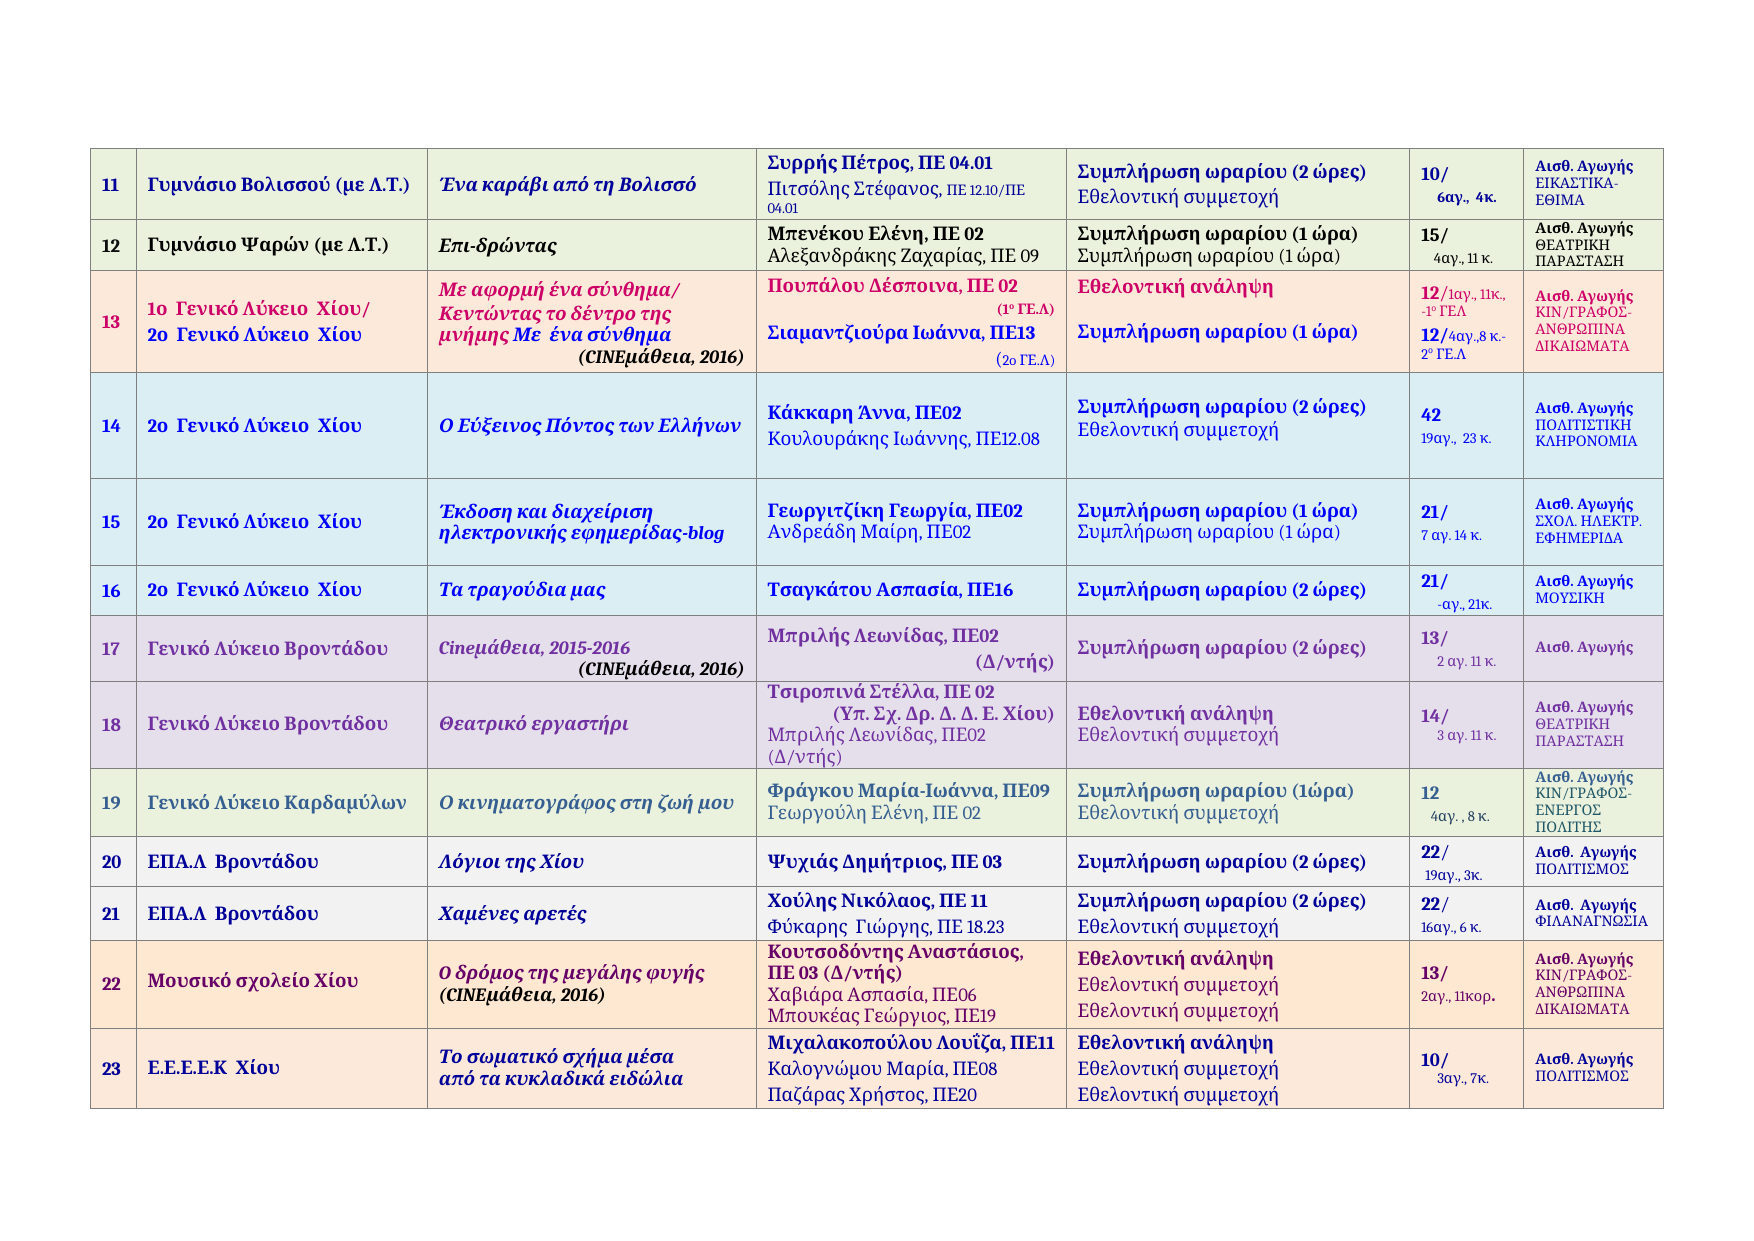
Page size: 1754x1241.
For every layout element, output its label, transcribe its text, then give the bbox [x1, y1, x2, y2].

table_cell 2ο Γενικό Λύκειο Χίου [137, 479, 427, 565]
table_cell 13/ 2αγ., 11κορ. [1410, 941, 1523, 1028]
table_cell Συμπλήρωση ωραρίου (2 ώρες) [1067, 837, 1409, 886]
table_cell 21 [91, 887, 136, 940]
table_cell 14 [91, 373, 136, 478]
table_cell Cineμάθεια, 2015-2016 (CINEμάθεια, 2016) [428, 616, 756, 681]
table_cell Το σωματικό σχήμα μέσα από τα κυκλαδικά ειδώλια [428, 1029, 756, 1108]
table_cell Συμπλήρωση ωραρίου (1ώρα) Εθελοντική συμμετοχή [1067, 769, 1409, 836]
table_cell 19 [91, 769, 136, 836]
table_cell Εθελοντική ανάληψη Συμπλήρωση ωραρίου (1 ώρα) [1067, 271, 1409, 372]
table_cell Γυμνάσιο Ψαρών (με Λ.Τ.) [137, 220, 427, 270]
table_cell Ο Εύξεινος Πόντος των Ελλήνων [428, 373, 756, 478]
table_cell Συμπλήρωση ωραρίου (2 ώρες) Εθελοντική συμμετοχή [1067, 887, 1409, 940]
table_cell Συμπλήρωση ωραρίου (2 ώρες) Εθελοντική συμμετοχή [1067, 373, 1409, 478]
table_cell Λόγιοι της Χίου [428, 837, 756, 886]
table_cell Αισθ. Αγωγής ΚΙΝ/ΓΡΑΦΟΣ- ΑΝΘΡΩΠΙΝΑ ΔΙΚΑΙΩΜΑΤΑ [1524, 271, 1663, 372]
table_cell 22 [91, 941, 136, 1028]
table_cell Μιχαλακοπούλου Λουΐζα, ΠΕ11 Καλογνώμου Μαρία, ΠΕ08 Παζάρας Χρήστος, ΠΕ20 [757, 1029, 1066, 1108]
table_cell Ε.Ε.Ε.Ε.Κ Χίου [137, 1029, 427, 1108]
table_cell 42 / 19αγ., 23 κ. [1410, 373, 1523, 478]
table_cell 12 4αγ. , 8 κ. [1410, 769, 1523, 836]
table_cell Χούλης Νικόλαος, ΠΕ 11 Φύκαρης Γιώργης, ΠΕ 18.23 [757, 887, 1066, 940]
table_cell Θεατρικό εργαστήρι [428, 682, 756, 768]
table_cell 2ο Γενικό Λύκειο Χίου [137, 373, 427, 478]
table_cell 14/ 3 αγ. 11 κ. [1410, 682, 1523, 768]
table_cell Αισθ. Αγωγής [1524, 616, 1663, 681]
table_cell 23 [91, 1029, 136, 1108]
table_cell Κουτσοδόντης Αναστάσιος, ΠΕ 03 (Δ/ντής) Χαβιάρα Ασπασία, ΠΕ06 Μπουκέας Γεώργιος, ΠΕ19 [757, 941, 1066, 1028]
table_cell Με αφορμή ένα σύνθημα/ Κεντώντας το δέντρο της μνήμης Με ένα σύνθημα (CINEμάθεια, 2016) [428, 271, 756, 372]
table_cell Γενικό Λύκειο Καρδαμύλων [137, 769, 427, 836]
table_cell 22/ 19αγ., 3κ. [1410, 837, 1523, 886]
table_cell Γεωργιτζίκη Γεωργία, ΠΕ02 Ανδρεάδη Μαίρη, ΠΕ02 [757, 479, 1066, 565]
table_cell Συρρής Πέτρος, ΠΕ 04.01 Πιτσόλης Στέφανος, ΠΕ 12.10/ΠΕ 04.01 [757, 149, 1066, 219]
table_cell Εθελοντική ανάληψη Εθελοντική συμμετοχή Εθελοντική συμμετοχή [1067, 941, 1409, 1028]
table_cell 15 [91, 479, 136, 565]
table_cell 10/ 3αγ., 7κ. [1410, 1029, 1523, 1108]
table_cell Τσαγκάτου Ασπασία, ΠΕ16 [757, 566, 1066, 615]
table_cell Γυμνάσιο Βολισσού (με Λ.Τ.) [137, 149, 427, 219]
table_cell Αισθ. Αγωγής ΠΟΛΙΤΙΣΤΙΚΗ ΚΛΗΡΟΝΟΜΙΑ [1524, 373, 1663, 478]
table_cell Συμπλήρωση ωραρίου (1 ώρα) Συμπλήρωση ωραρίου (1 ώρα) [1067, 220, 1409, 270]
table_cell Αισθ. Αγωγής ΚΙΝ/ΓΡΑΦΟΣ- ΑΝΘΡΩΠΙΝΑ ΔΙΚΑΙΩΜΑΤΑ [1524, 941, 1663, 1028]
table_cell Συμπλήρωση ωραρίου (2 ώρες) Εθελοντική συμμετοχή [1067, 149, 1409, 219]
table_cell 20 [91, 837, 136, 886]
table_cell 22/ 16αγ., 6 κ. [1410, 887, 1523, 940]
table_cell Χαμένες αρετές [428, 887, 756, 940]
table_cell 13/ 2 αγ. 11 κ. [1410, 616, 1523, 681]
table_cell Συμπλήρωση ωραρίου (1 ώρα) Συμπλήρωση ωραρίου (1 ώρα) [1067, 479, 1409, 565]
table_cell Τα τραγούδια μας [428, 566, 756, 615]
table_cell Αισθ. Αγωγής ΦΙΛΑΝΑΓΝΩΣΙΑ [1524, 887, 1663, 940]
table_cell 11 [91, 149, 136, 219]
table_cell 21/ -αγ., 21κ. [1410, 566, 1523, 615]
table_cell 12/1αγ., 11κ., -1ο ΓΕΛ 12/4αγ.,8 κ.-2ο ΓΕ.Λ [1410, 271, 1523, 372]
table_cell 18 [91, 682, 136, 768]
table_cell ΕΠΑ.Λ Βροντάδου [137, 887, 427, 940]
table_cell Ψυχιάς Δημήτριος, ΠΕ 03 [757, 837, 1066, 886]
table_cell Αισθ. Αγωγής ΠΟΛΙΤΙΣΜΟΣ [1524, 837, 1663, 886]
table_cell Αισθ. Αγωγής ΘΕΑΤΡΙΚΗ ΠΑΡΑΣΤΑΣΗ [1524, 682, 1663, 768]
table_cell 17 [91, 616, 136, 681]
table_cell 1ο Γενικό Λύκειο Χίου/ 2ο Γενικό Λύκειο Χίου [137, 271, 427, 372]
table_cell Αισθ. Αγωγής ΕΙΚΑΣΤΙΚΑ-ΕΘΙΜΑ [1524, 149, 1663, 219]
table_cell 13 [91, 271, 136, 372]
table_cell Πουπάλου Δέσποινα, ΠΕ 02 (1ο ΓΕ.Λ) Σιαμαντζιούρα Ιωάννα, ΠΕ13 (2o ΓΕ.Λ) [757, 271, 1066, 372]
table_cell Συμπλήρωση ωραρίου (2 ώρες) [1067, 616, 1409, 681]
table_cell Ο κινηματογράφος στη ζωή μου [428, 769, 756, 836]
table_cell Μουσικό σχολείο Χίου [137, 941, 427, 1028]
table_cell Εθελοντική ανάληψη Εθελοντική συμμετοχή Εθελοντική συμμετοχή [1067, 1029, 1409, 1108]
table_cell Γενικό Λύκειο Βροντάδου [137, 682, 427, 768]
table_cell O δρόμος της μεγάλης φυγής (CINEμάθεια, 2016) [428, 941, 756, 1028]
table_cell 15/ 4αγ., 11 κ. [1410, 220, 1523, 270]
table_cell Γενικό Λύκειο Βροντάδου [137, 616, 427, 681]
table_cell Εθελοντική ανάληψη Εθελοντική συμμετοχή [1067, 682, 1409, 768]
table_cell 21/ 7 αγ. 14 κ. [1410, 479, 1523, 565]
table_cell Φράγκου Μαρία-Ιωάννα, ΠΕ09 Γεωργούλη Ελένη, ΠΕ 02 [757, 769, 1066, 836]
table_cell Αισθ. Αγωγής ΚΙΝ/ΓΡΑΦΟΣ- ΕΝΕΡΓΟΣ ΠΟΛΙΤΗΣ [1524, 769, 1663, 836]
table_cell Αισθ. Αγωγής ΜΟΥΣΙΚΗ [1524, 566, 1663, 615]
table_cell Επι-δρώντας [428, 220, 756, 270]
table_cell 12 [91, 220, 136, 270]
table_cell Συμπλήρωση ωραρίου (2 ώρες) [1067, 566, 1409, 615]
table_cell 2ο Γενικό Λύκειο Χίου [137, 566, 427, 615]
table_cell Κάκκαρη Άννα, ΠΕ02 Κουλουράκης Ιωάννης, ΠΕ12.08 [757, 373, 1066, 478]
table_cell Ένα καράβι από τη Βολισσό [428, 149, 756, 219]
table_cell Μπριλής Λεωνίδας, ΠΕ02 (Δ/ντής) [757, 616, 1066, 681]
table_cell ΕΠΑ.Λ Βροντάδου [137, 837, 427, 886]
table_cell Αισθ. Αγωγής ΠΟΛΙΤΙΣΜΟΣ [1524, 1029, 1663, 1108]
table_cell Τσιροπινά Στέλλα, ΠΕ 02 (Υπ. Σχ. Δρ. Δ. Δ. Ε. Χίου) Μπριλής Λεωνίδας, ΠΕ02 (Δ/ντής) [757, 682, 1066, 768]
table_cell 16 [91, 566, 136, 615]
table_cell Μπενέκου Ελένη, ΠΕ 02 Αλεξανδράκης Ζαχαρίας, ΠΕ 09 [757, 220, 1066, 270]
table_cell Αισθ. Αγωγής ΣΧΟΛ. ΗΛΕΚΤΡ. ΕΦΗΜΕΡΙΔΑ [1524, 479, 1663, 565]
table_cell Αισθ. Αγωγής ΘΕΑΤΡΙΚΗ ΠΑΡΑΣΤΑΣΗ [1524, 220, 1663, 270]
table_cell 10/ 6αγ., 4κ. [1410, 149, 1523, 219]
table_cell Έκδοση και διαχείριση ηλεκτρονικής εφημερίδας-blog [428, 479, 756, 565]
